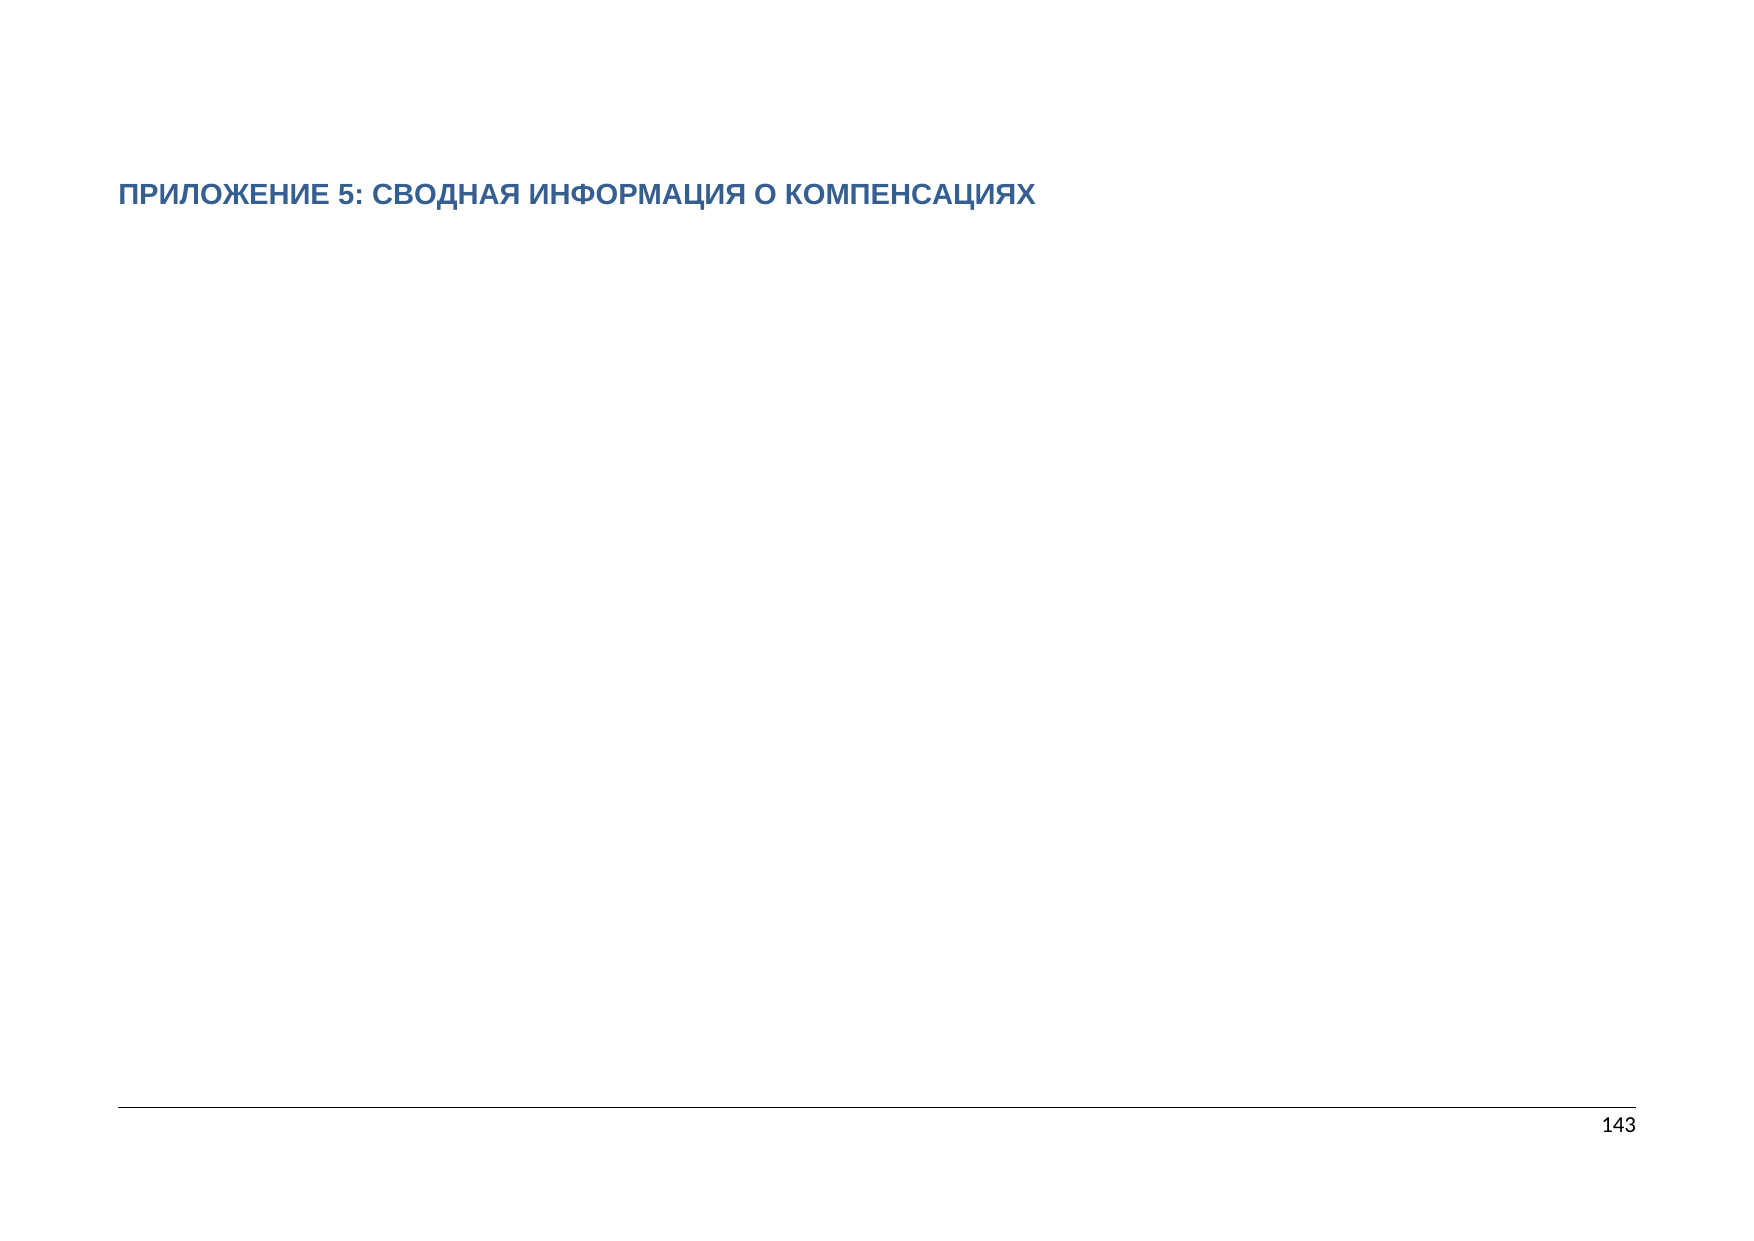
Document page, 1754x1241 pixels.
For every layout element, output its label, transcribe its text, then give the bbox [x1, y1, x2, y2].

subtitle ПРИЛОЖЕНИЕ 5: СВОДНАЯ ИНФОРМАЦИЯ О КОМПЕНСАЦИЯХ [118, 177, 1636, 211]
